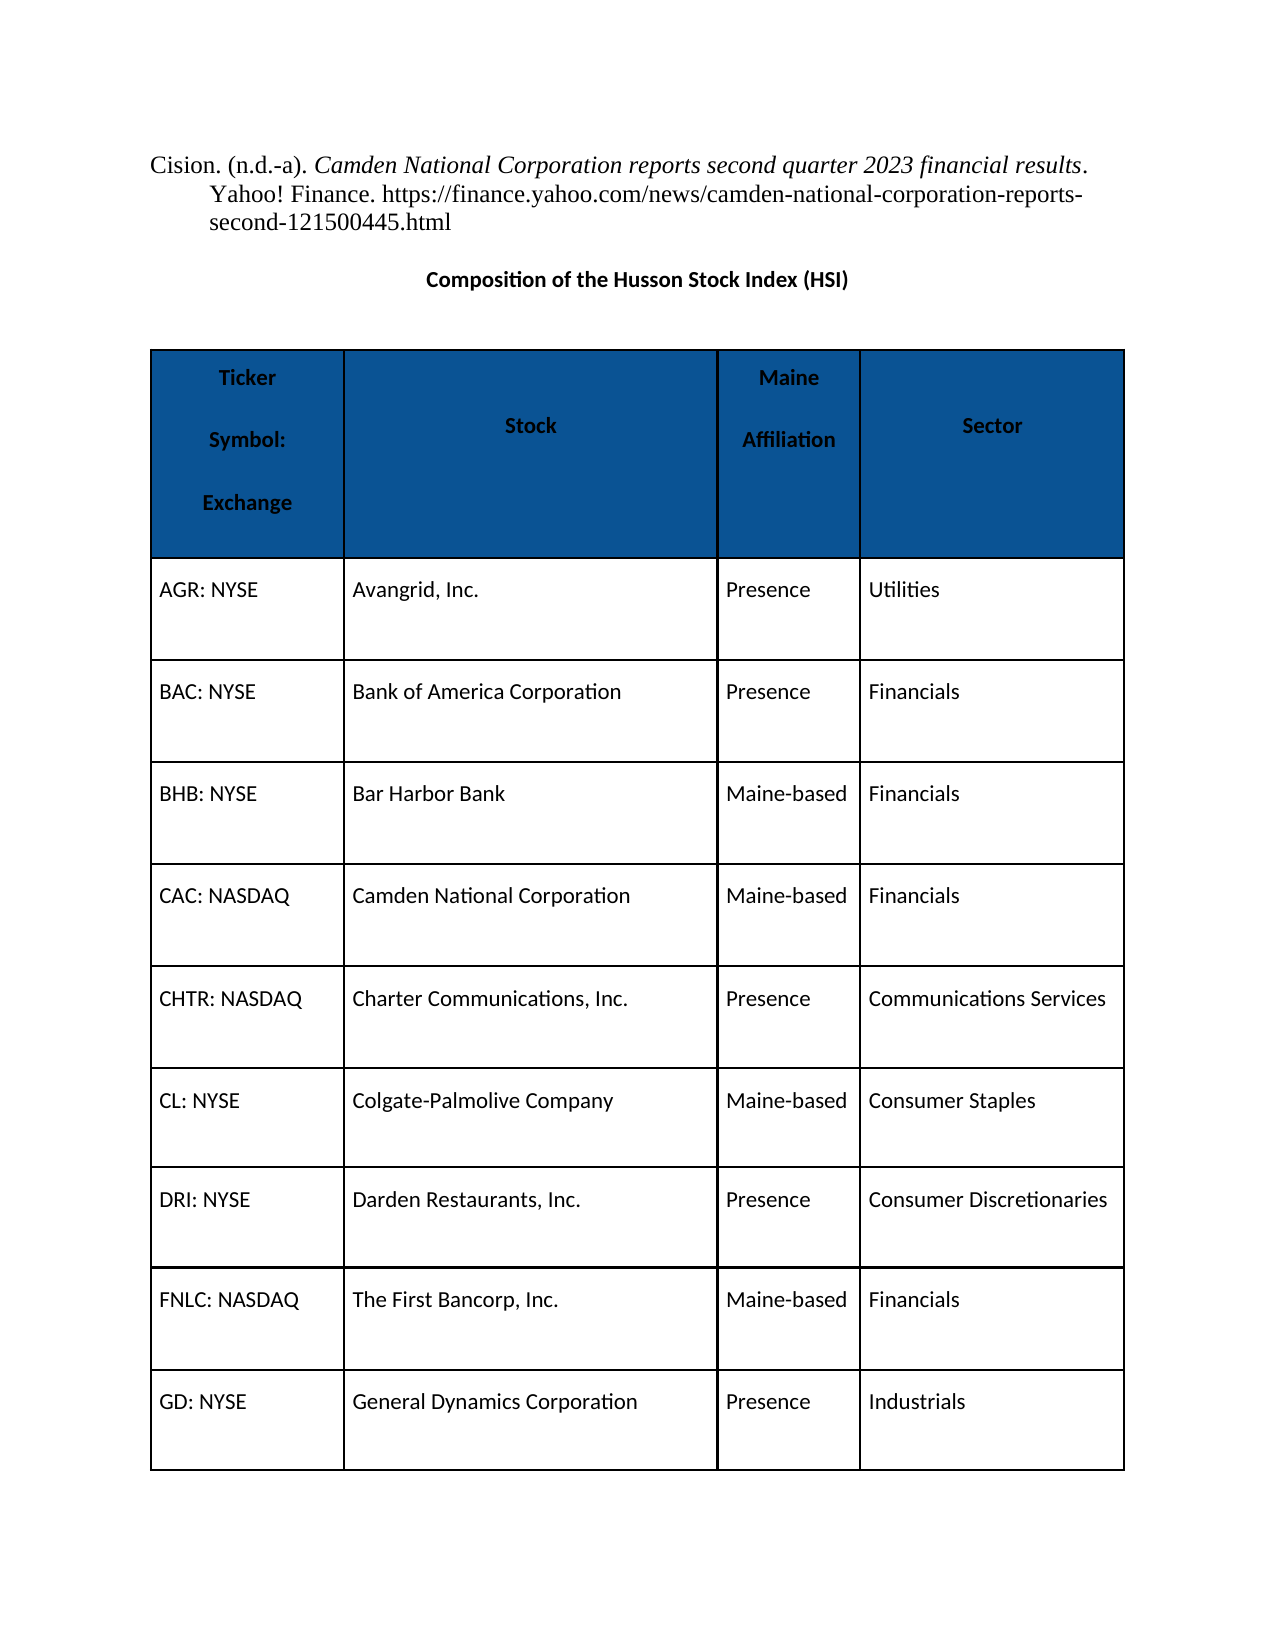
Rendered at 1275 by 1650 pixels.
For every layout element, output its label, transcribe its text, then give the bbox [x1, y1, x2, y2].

table_cell AGR: NYSE [152, 559, 343, 659]
table_cell Communications Services [861, 967, 1123, 1067]
table_cell Maine-based [719, 763, 859, 863]
table_cell Consumer Discretionaries [861, 1168, 1123, 1266]
table_cell Presence [719, 1168, 859, 1266]
table_cell Presence [719, 559, 859, 659]
table_cell Presence [719, 967, 859, 1067]
table_cell General Dynamics Corporation [345, 1371, 716, 1469]
table_header Sector [861, 351, 1123, 557]
table_cell Consumer Staples [861, 1069, 1123, 1166]
text Composition of the Husson Stock Index (HSI) [150, 265, 1125, 293]
table_cell Maine-based [719, 1069, 859, 1166]
table_cell BHB: NYSE [152, 763, 343, 863]
table_cell Presence [719, 661, 859, 761]
table_cell Presence [719, 1371, 859, 1469]
text Cision. (n.d.-a). Camden National Corporation reports second quarter 2023 financial results. Yahoo! Finance. https://finance.yahoo.com/news/camden-national-corporation-reports-second-121500445.html [150, 150, 1125, 236]
table_cell Bar Harbor Bank [345, 763, 716, 863]
table_cell FNLC: NASDAQ [152, 1269, 343, 1368]
table_cell Avangrid, Inc. [345, 559, 716, 659]
table_cell CHTR: NASDAQ [152, 967, 343, 1067]
table_header Ticker Symbol: Exchange [152, 351, 343, 557]
table_cell Maine-based [719, 865, 859, 965]
table_cell Industrials [861, 1371, 1123, 1469]
table_cell Financials [861, 763, 1123, 863]
table_cell Camden National Corporation [345, 865, 716, 965]
table_cell Financials [861, 1269, 1123, 1368]
table_cell Financials [861, 865, 1123, 965]
table_cell Financials [861, 661, 1123, 761]
table_cell The First Bancorp, Inc. [345, 1269, 716, 1368]
table_cell CAC: NASDAQ [152, 865, 343, 965]
table_cell DRI: NYSE [152, 1168, 343, 1266]
table_cell Darden Restaurants, Inc. [345, 1168, 716, 1266]
table_cell CL: NYSE [152, 1069, 343, 1166]
table_cell Bank of America Corporation [345, 661, 716, 761]
table_cell Colgate-Palmolive Company [345, 1069, 716, 1166]
table_header Maine Affiliation [719, 351, 859, 557]
table_header Stock [345, 351, 716, 557]
table_cell GD: NYSE [152, 1371, 343, 1469]
table_cell Utilities [861, 559, 1123, 659]
table_cell Maine-based [719, 1269, 859, 1368]
table_cell Charter Communications, Inc. [345, 967, 716, 1067]
table_cell BAC: NYSE [152, 661, 343, 761]
